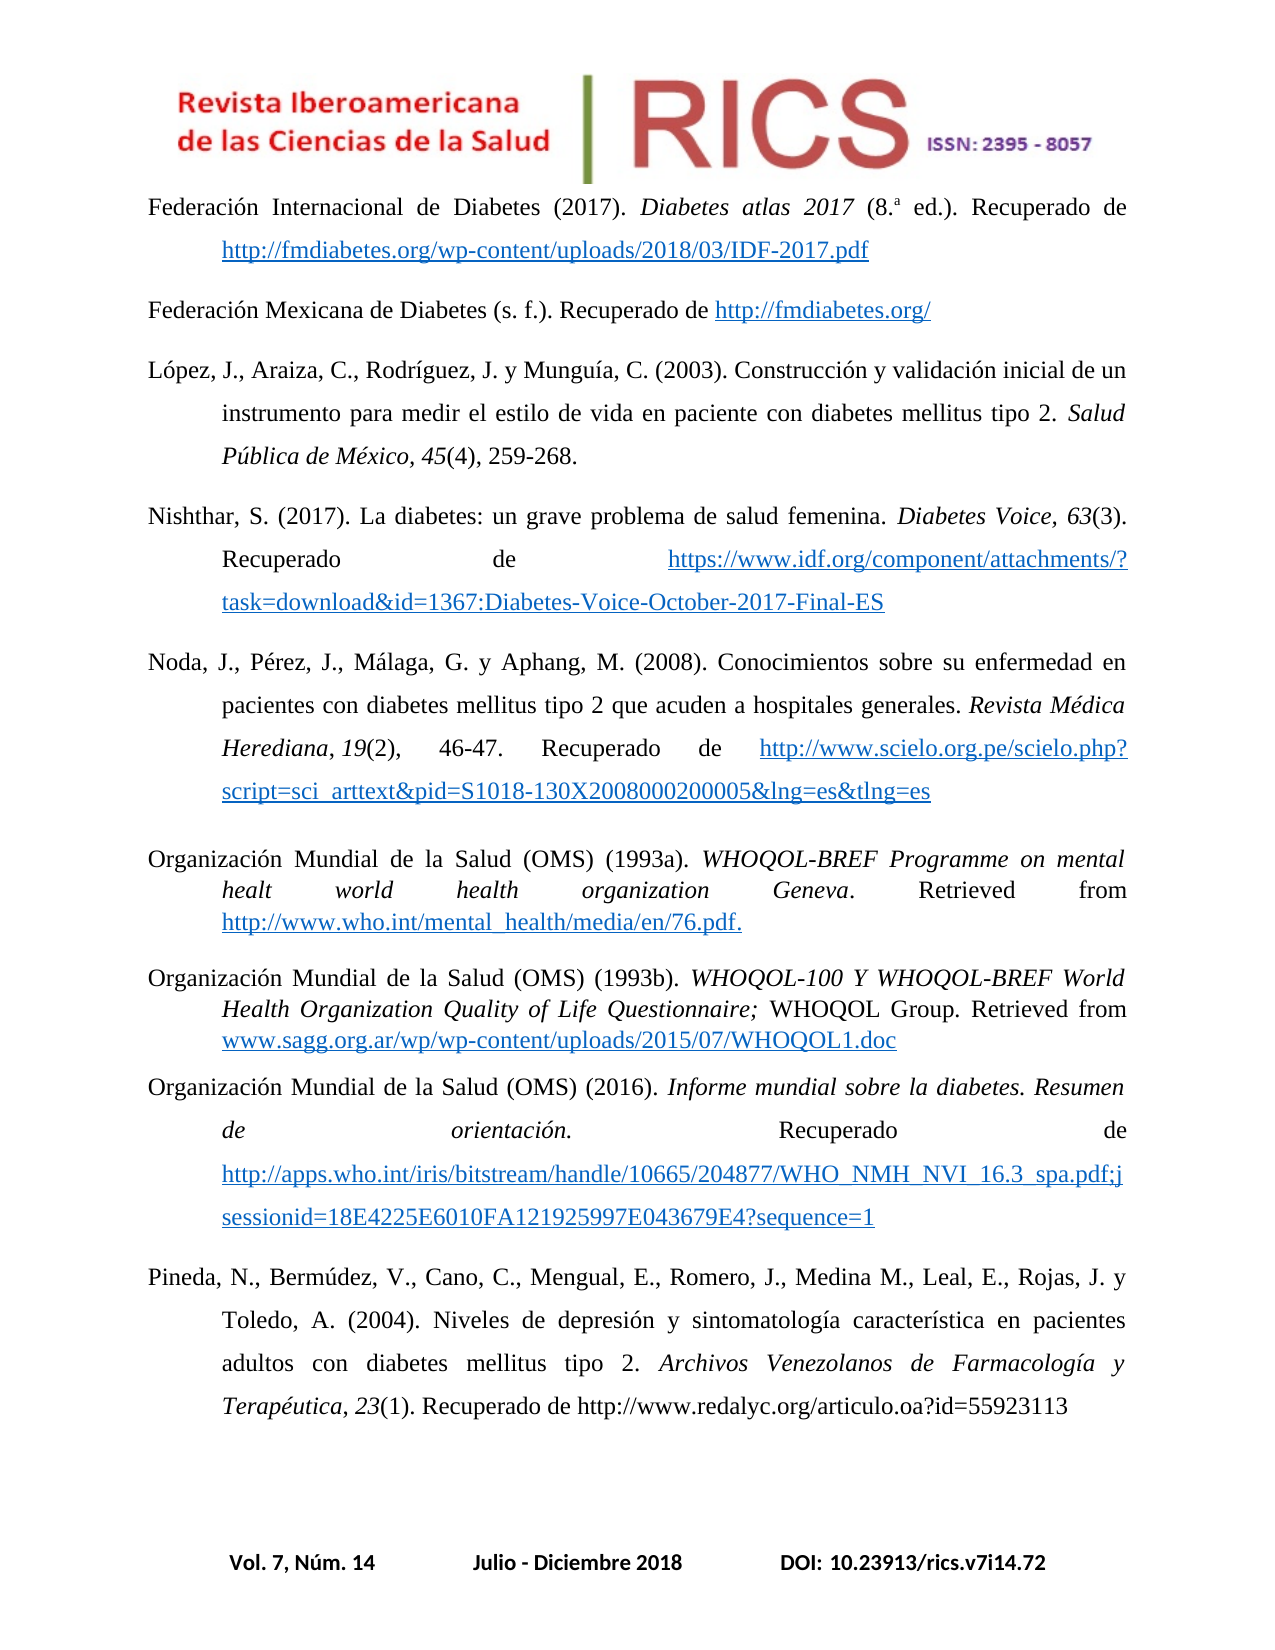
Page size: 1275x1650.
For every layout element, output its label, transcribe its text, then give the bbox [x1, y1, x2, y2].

text Nishthar, S. (2017). La diabetes: un grave problema de salud femenina. Diabetes Voice, 63(3). Recuperado de https://www.idf.org/component/attachments/?task=download&id=1367:Diabetes-Voice-October-2017-Final-ES [148, 501, 1127, 616]
text López, J., Araiza, C., Rodríguez, J. y Munguía, C. (2003). Construcción y validación inicial de un instrumento para medir el estilo de vida en paciente con diabetes mellitus tipo 2. Salud Pública de México, 45(4), 259-268. [148, 355, 1127, 470]
text Organización Mundial de la Salud (OMS) (1993a). WHOQOL-BREF Programme on mental healt world health organization Geneva. Retrieved from http://www.who.int/mental_health/media/en/76.pdf. [148, 844, 1127, 935]
text Organización Mundial de la Salud (OMS) (1993b). WHOQOL-100 Y WHOQOL-BREF World Health Organization Quality of Life Questionnaire; WHOQOL Group. Retrieved from www.sagg.org.ar/wp/wp-content/uploads/2015/07/WHOQOL1.doc [148, 963, 1127, 1053]
text Organización Mundial de la Salud (OMS) (2016). Informe mundial sobre la diabetes. Resumen de orientación. Recuperado de http://apps.who.int/iris/bitstream/handle/10665/204877/WHO_NMH_NVI_16.3_spa.pdf;jsessionid=18E4225E6010FA121925997E043679E4?sequence=1 [148, 1072, 1127, 1231]
text Federación Mexicana de Diabetes (s. f.). Recuperado de http://fmdiabetes.org/ [148, 295, 1127, 324]
text Pineda, N., Bermúdez, V., Cano, C., Mengual, E., Romero, J., Medina M., Leal, E., Rojas, J. y Toledo, A. (2004). Niveles de depresión y sintomatología característica en pacientes adultos con diabetes mellitus tipo 2. Archivos Venezolanos de Farmacología y Terapéutica, 23(1). Recuperado de http://www.redalyc.org/articulo.oa?id=55923113 [148, 1262, 1127, 1420]
picture [177, 73, 1098, 184]
text Federación Internacional de Diabetes (2017). Diabetes atlas 2017 (8.a ed.). Recuperado de http://fmdiabetes.org/wp-content/uploads/2018/03/IDF-2017.pdf [148, 192, 1127, 264]
text Noda, J., Pérez, J., Málaga, G. y Aphang, M. (2008). Conocimientos sobre su enfermedad en pacientes con diabetes mellitus tipo 2 que acuden a hospitales generales. Revista Médica Herediana, 19(2), 46-47. Recuperado de http://www.scielo.org.pe/scielo.php?script=sci_arttext&pid=S1018-130X2008000200005&lng=es&tlng=es [148, 647, 1127, 805]
